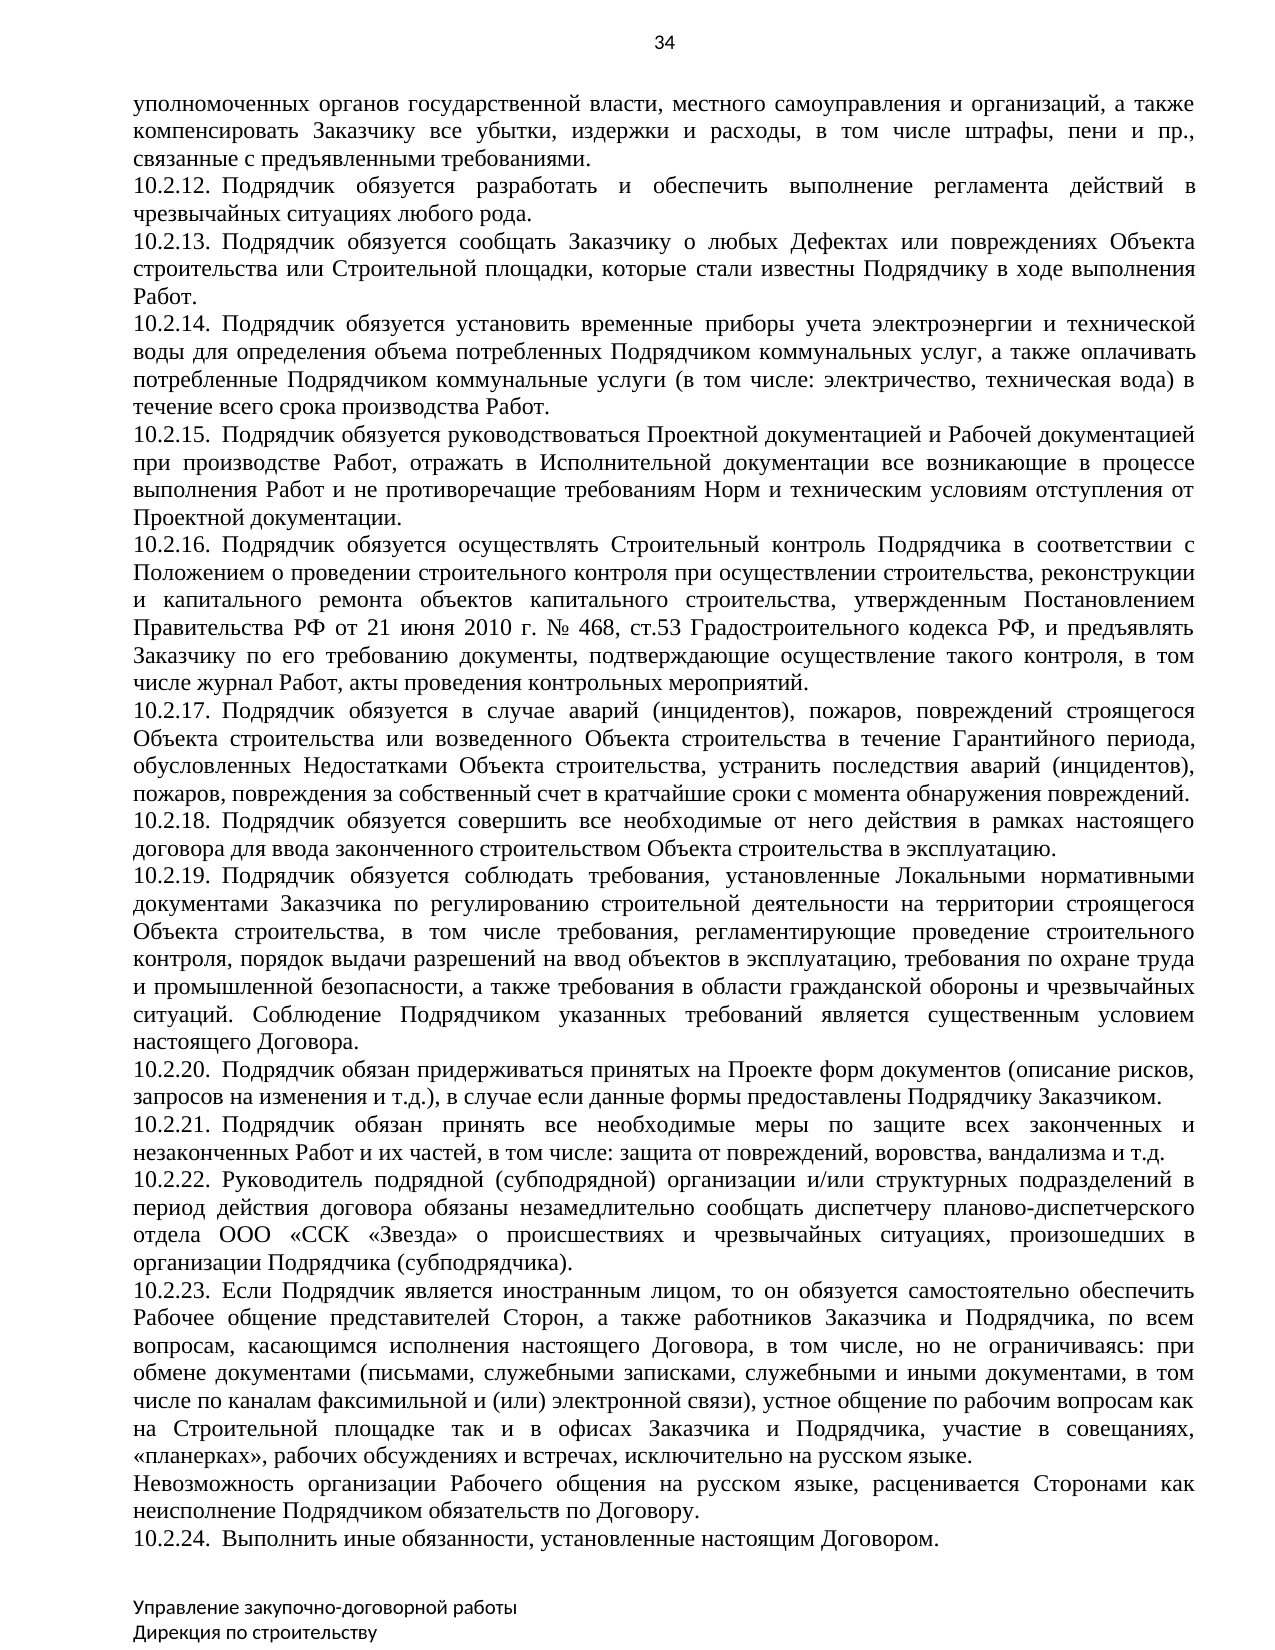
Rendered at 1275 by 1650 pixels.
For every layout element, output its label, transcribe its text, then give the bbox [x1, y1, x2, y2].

list Подрядчик обязуется руководствоваться Проектной документацией и Рабочей документацией при производстве Работ, отражать в Исполнительной документации все возникающие в процессе выполнения Работ и не противоречащие требованиям Норм и техническим условиям отступления от Проектной документации. [133, 420, 1196, 530]
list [133, 89, 1196, 171]
list Подрядчик обязан придерживаться принятых на Проекте форм документов (описание рисков, запросов на изменения и т.д.), в случае если данные формы предоставлены Подрядчику Заказчиком. [133, 1055, 1196, 1110]
list Подрядчик обязуется осуществлять Строительный контроль Подрядчика в соответствии с Положением о проведении строительного контроля при осуществлении строительства, реконструкции и капитального ремонта объектов капитального строительства, утвержденным Постановлением Правительства РФ от 21 июня 2010 г. № 468, ст.53 Градостроительного кодекса РФ, и предъявлять Заказчику по его требованию документы, подтверждающие осуществление такого контроля, в том числе журнал Работ, акты проведения контрольных мероприятий. [133, 530, 1196, 696]
list Подрядчик обязуется разработать и обеспечить выполнение регламента действий в чрезвычайных ситуациях любого рода. [133, 171, 1196, 227]
list Подрядчик обязан принять все необходимые меры по защите всех законченных и незаконченных Работ и их частей, в том числе: защита от повреждений, воровства, вандализма и т.д. [133, 1110, 1196, 1165]
list Руководитель подрядной (субподрядной) организации и/или структурных подразделений в период действия договора обязаны незамедлительно сообщать диспетчеру планово-диспетчерского отдела ООО «ССК «Звезда» о происшествиях и чрезвычайных ситуациях, произошедших в организации Подрядчика (субподрядчика). [133, 1165, 1196, 1276]
text Невозможность организации Рабочего общения на русском языке, расценивается Сторонами как неисполнение Подрядчиком обязательств по Договору. [133, 1469, 1196, 1524]
list Подрядчик обязуется соблюдать требования, установленные Локальными нормативными документами Заказчика по регулированию строительной деятельности на территории строящегося Объекта строительства, в том числе требования, регламентирующие проведение строительного контроля, порядок выдачи разрешений на ввод объектов в эксплуатацию, требования по охране труда и промышленной безопасности, а также требования в области гражданской обороны и чрезвычайных ситуаций. Соблюдение Подрядчиком указанных требований является существенным условием настоящего Договора. [133, 862, 1196, 1055]
list Подрядчик обязуется установить временные приборы учета электроэнергии и технической воды для определения объема потребленных Подрядчиком коммунальных услуг, а также оплачивать потребленные Подрядчиком коммунальные услуги (в том числе: электричество, техническая вода) в течение всего срока производства Работ. [133, 309, 1196, 420]
list Если Подрядчик является иностранным лицом, то он обязуется самостоятельно обеспечить Рабочее общение представителей Сторон, а также работников Заказчика и Подрядчика, по всем вопросам, касающимся исполнения настоящего Договора, в том числе, но не ограничиваясь: при обмене документами (письмами, служебными записками, служебными и иными документами, в том числе по каналам факсимильной и (или) электронной связи), устное общение по рабочим вопросам как на Строительной площадке так и в офисах Заказчика и Подрядчика, участие в совещаниях, «планерках», рабочих обсуждениях и встречах, исключительно на русском языке. [133, 1276, 1196, 1469]
list Выполнить иные обязанности, установленные настоящим Договором. [133, 1524, 1196, 1552]
list Подрядчик обязуется сообщать Заказчику о любых Дефектах или повреждениях Объекта строительства или Строительной площадки, которые стали известны Подрядчику в ходе выполнения Работ. [133, 227, 1196, 309]
list Подрядчик обязуется совершить все необходимые от него действия в рамках настоящего договора для ввода законченного строительством Объекта строительства в эксплуатацию. [133, 806, 1196, 862]
list Подрядчик обязуется в случае аварий (инцидентов), пожаров, повреждений строящегося Объекта строительства или возведенного Объекта строительства в течение Гарантийного периода, обусловленных Недостатками Объекта строительства, устранить последствия аварий (инцидентов), пожаров, повреждения за собственный счет в кратчайшие сроки с момента обнаружения повреждений. [133, 696, 1196, 806]
